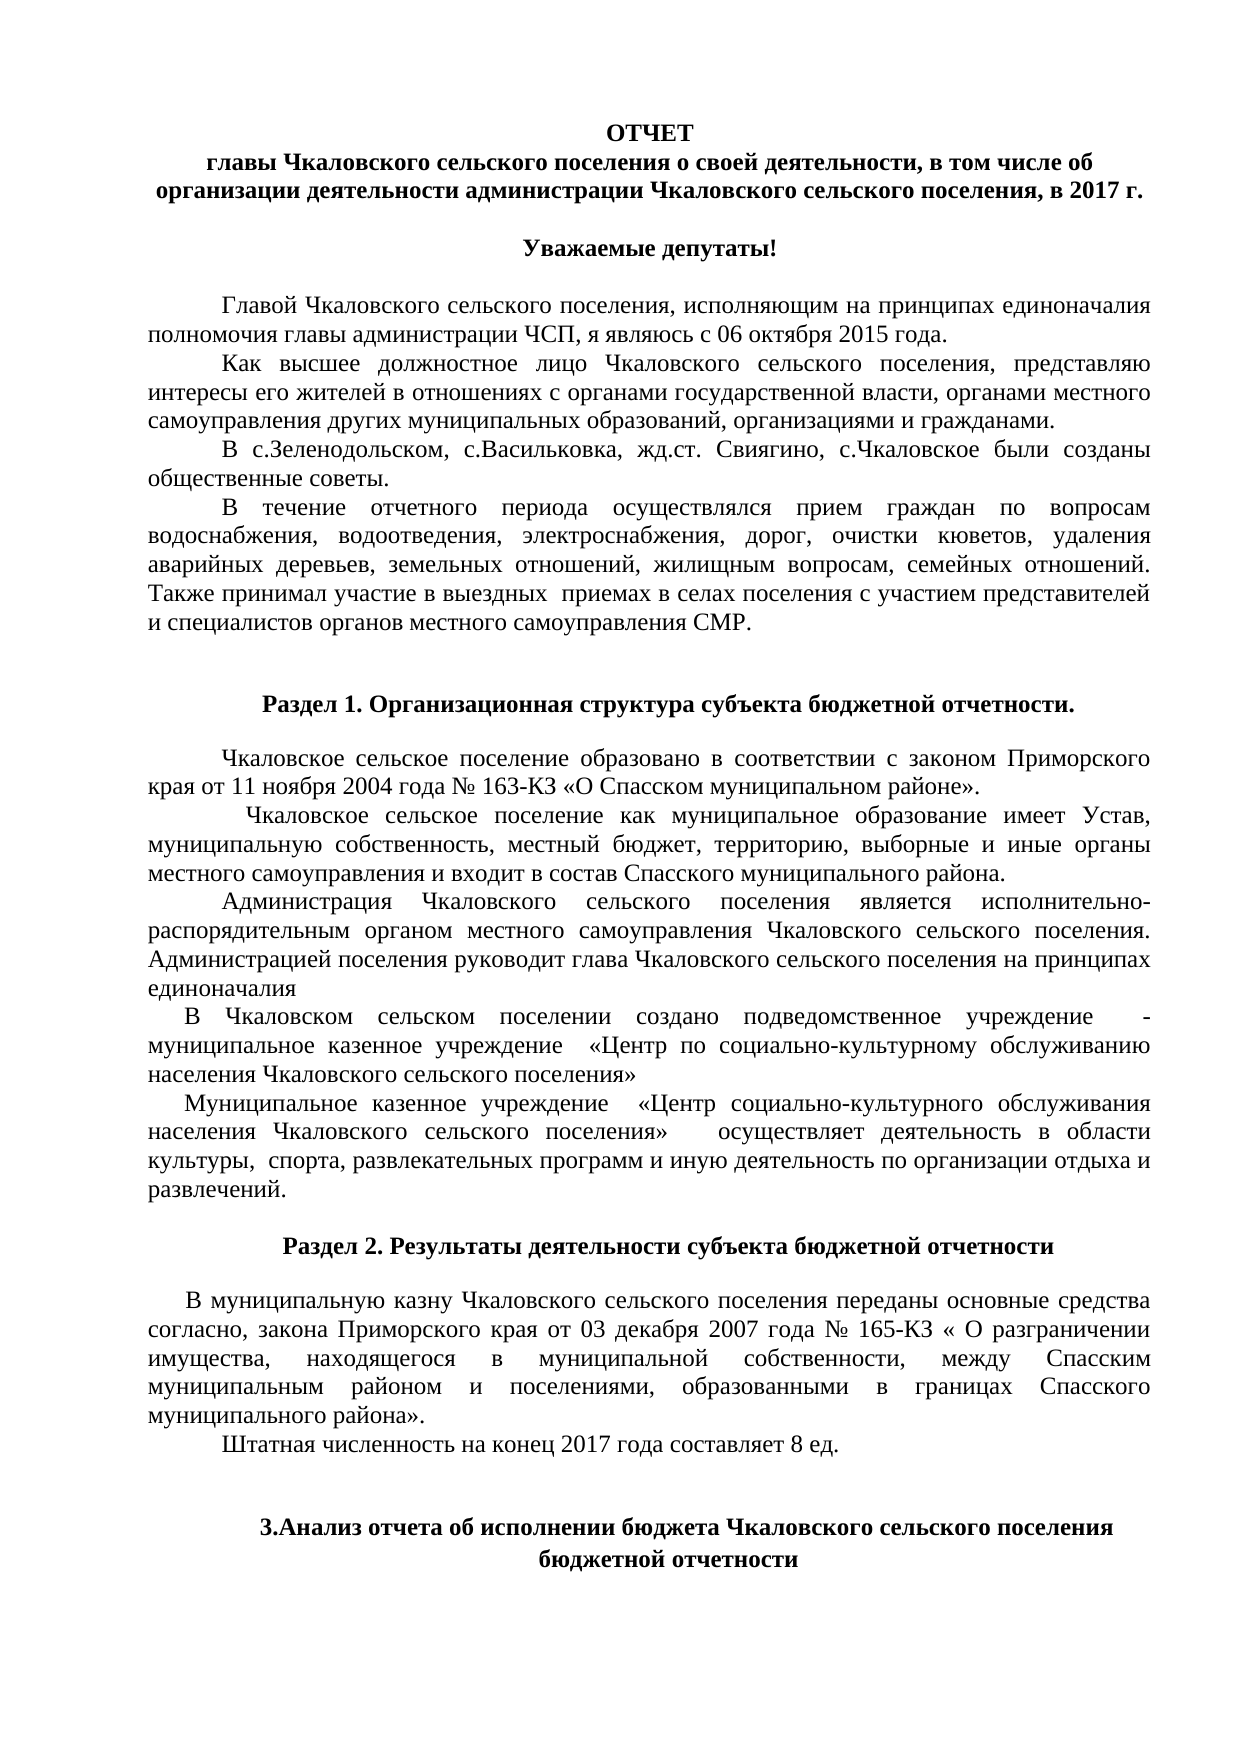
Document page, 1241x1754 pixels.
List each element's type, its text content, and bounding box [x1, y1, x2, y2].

text Муниципальное казенное учреждение «Центр социально-культурного обслуживания населения Чкаловского сельского поселения» осуществляет деятельность в области культуры, спорта, развлекательных программ и иную деятельность по организации отдыха и развлечений. [148, 1088, 1152, 1203]
text В муниципальную казну Чкаловского сельского поселения переданы основные средства согласно, закона Приморского края от 03 декабря 2007 года № 165-КЗ « О разграничении имущества, находящегося в муниципальной собственности, между Спасским муниципальным районом и поселениями, образованными в границах Спасского муниципального района». [148, 1285, 1152, 1429]
text 3.Анализ отчета об исполнении бюджета Чкаловского сельского поселения бюджетной отчетности [185, 1512, 1152, 1573]
text Как высшее должностное лицо Чкаловского сельского поселения, представляю интересы его жителей в отношениях с органами государственной власти, органами местного самоуправления других муниципальных образований, организациями и гражданами. [148, 348, 1152, 434]
text Раздел 2. Результаты деятельности субъекта бюджетной отчетности [185, 1231, 1152, 1260]
text Администрация Чкаловского сельского поселения является исполнительно-распорядительным органом местного самоуправления Чкаловского сельского поселения. Администрацией поселения руководит глава Чкаловского сельского поселения на принципах единоначалия [148, 886, 1152, 1001]
list Штатная численность на конец 2017 года составляет 8 ед. [73, 1429, 1152, 1458]
text Чкаловское сельское поселение как муниципальное образование имеет Устав, муниципальную собственность, местный бюджет, территорию, выборные и иные органы местного самоуправления и входит в состав Спасского муниципального района. [148, 800, 1152, 886]
text Уважаемые депутаты! [148, 233, 1152, 262]
text В течение отчетного периода осуществлялся прием граждан по вопросам водоснабжения, водоотведения, электроснабжения, дорог, очистки кюветов, удаления аварийных деревьев, земельных отношений, жилищным вопросам, семейных отношений. Также принимал участие в выездных приемах в селах поселения с участием представителей и специалистов органов местного самоуправления СМР. [148, 492, 1152, 636]
text главы Чкаловского сельского поселения о своей деятельности, в том числе об организации деятельности администрации Чкаловского сельского поселения, в 2017 г. [148, 147, 1152, 204]
text ОТЧЕТ [148, 118, 1152, 147]
text В с.Зеленодольском, с.Васильковка, жд.ст. Свиягино, с.Чкаловское были созданы общественные советы. [148, 434, 1152, 492]
text В Чкаловском сельском поселении создано подведомственное учреждение - муниципальное казенное учреждение «Центр по социально-культурному обслуживанию населения Чкаловского сельского поселения» [148, 1001, 1152, 1088]
text Главой Чкаловского сельского поселения, исполняющим на принципах единоначалия полномочия главы администрации ЧСП, я являюсь с 06 октября 2015 года. [148, 291, 1152, 348]
text Раздел 1. Организационная структура субъекта бюджетной отчетности. [185, 689, 1152, 717]
text Чкаловское сельское поселение образовано в соответствии с законом Приморского края от 11 ноября 2004 года № 163-КЗ «О Спасском муниципальном районе». [148, 743, 1152, 800]
